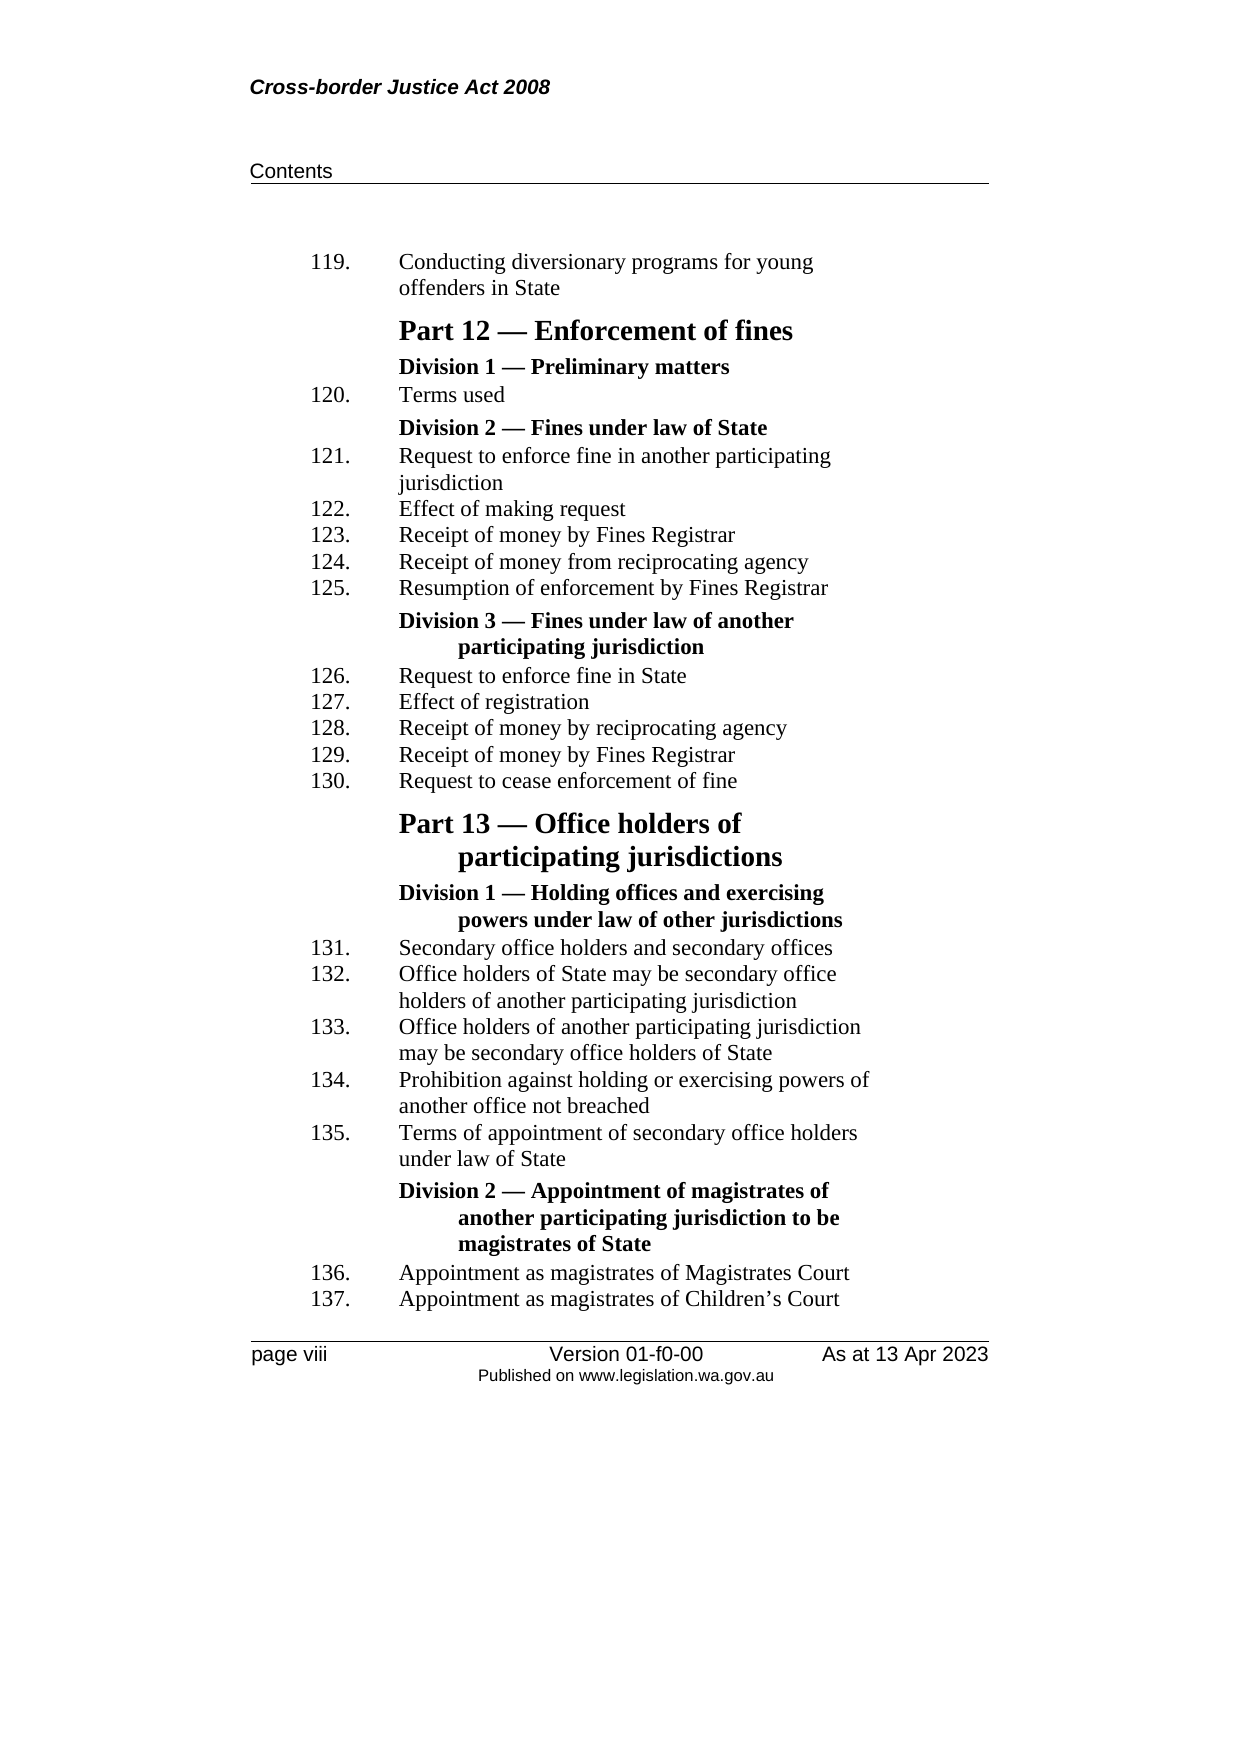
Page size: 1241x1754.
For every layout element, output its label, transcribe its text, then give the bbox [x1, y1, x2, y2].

text 122. Effect of making request 76 [310, 495, 871, 522]
text 119. Conducting diversionary programs for young offenders in State 74 [310, 248, 871, 301]
text 125. Resumption of enforcement by Fines Registrar 77 [310, 574, 871, 601]
text 130. Request to cease enforcement of fine 79 [310, 767, 871, 793]
text Division 1 — Holding offices and exercising powers under law of other jurisdictions [399, 879, 871, 932]
text Division 2 — Appointment of magistrates of another participating jurisdiction to be magistrates of State [399, 1177, 871, 1257]
text 123. Receipt of money by Fines Registrar 76 [310, 522, 871, 548]
text Division 1 — Preliminary matters [399, 353, 871, 379]
text Division 2 — Fines under law of State [399, 414, 871, 440]
text Part 13 — Office holders of participating jurisdictions [399, 806, 871, 873]
text 124. Receipt of money from reciprocating agency 77 [310, 548, 871, 574]
text Division 3 — Fines under law of another participating jurisdiction [399, 607, 871, 659]
text 120. Terms used 75 [310, 381, 871, 408]
text 121. Request to enforce fine in another participating jurisdiction 75 [310, 442, 871, 495]
text 126. Request to enforce fine in State 77 [310, 662, 871, 688]
text 129. Receipt of money by Fines Registrar 78 [310, 741, 871, 767]
text 135. Terms of appointment of secondary office holders under law of State 82 [310, 1118, 871, 1171]
text 128. Receipt of money by reciprocating agency 78 [310, 714, 871, 741]
text 133. Office holders of another participating jurisdiction may be secondary office holders of State 81 [310, 1013, 871, 1066]
text 127. Effect of registration 78 [310, 688, 871, 714]
text 134. Prohibition against holding or exercising powers of another office not breached 82 [310, 1066, 871, 1118]
text 137. Appointment as magistrates of Children’s Court 83 [310, 1285, 871, 1311]
text 131. Secondary office holders and secondary offices 81 [310, 934, 871, 960]
text Part 12 — Enforcement of fines [399, 313, 871, 347]
text 132. Office holders of State may be secondary office holders of another participating jurisdiction 81 [310, 960, 871, 1013]
text 136. Appointment as magistrates of Magistrates Court 83 [310, 1259, 871, 1285]
